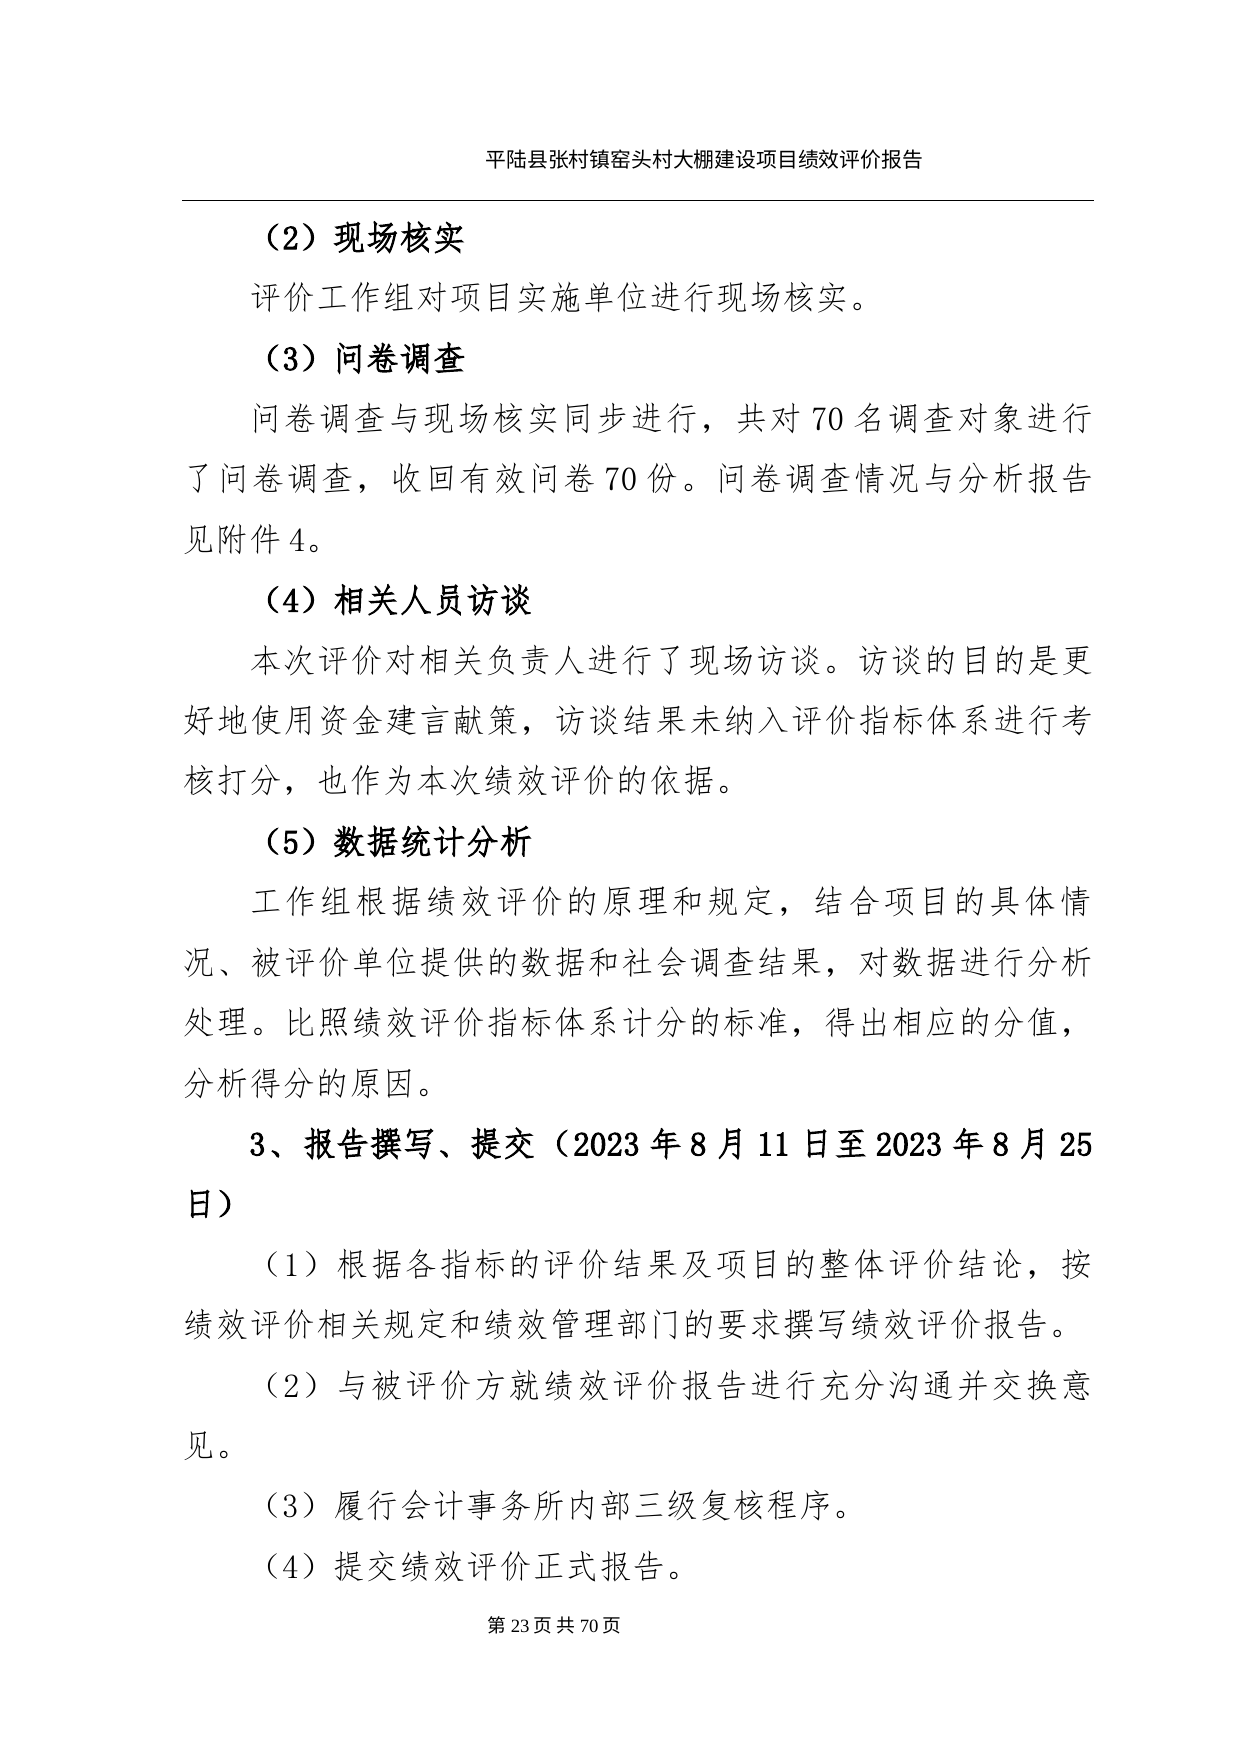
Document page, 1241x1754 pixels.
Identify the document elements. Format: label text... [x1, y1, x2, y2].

list 现场核实 [182, 201, 1094, 261]
list 问卷调查 [182, 322, 1094, 382]
text 本次评价对相关负责人进行了现场访谈。访谈的目的是更好地使用资金建言献策，访谈结果未纳入评价指标体系进行考核打分，也作为本次绩效评价的依据。 [182, 624, 1094, 805]
text （4）提交绩效评价正式报告。 [182, 1530, 1094, 1590]
text （5）数据统计分析 [182, 805, 1094, 865]
text （2）与被评价方就绩效评价报告进行充分沟通并交换意见。 [182, 1349, 1094, 1469]
text 工作组根据绩效评价的原理和规定，结合项目的具体情况、被评价单位提供的数据和社会调查结果，对数据进行分析处理。比照绩效评价指标体系计分的标准，得出相应的分值，分析得分的原因。 [182, 865, 1094, 1107]
text （1）根据各指标的评价结果及项目的整体评价结论，按绩效评价相关规定和绩效管理部门的要求撰写绩效评价报告。 [182, 1228, 1094, 1349]
text 评价工作组对项目实施单位进行现场核实。 [182, 261, 1094, 322]
text 3、报告撰写、提交（2023年8月11日至2023年8月25日） [182, 1107, 1094, 1228]
text （3）履行会计事务所内部三级复核程序。 [182, 1469, 1094, 1530]
text 问卷调查与现场核实同步进行，共对70名调查对象进行了问卷调查，收回有效问卷70份。问卷调查情况与分析报告见附件4。 [182, 382, 1094, 563]
list 相关人员访谈 [182, 563, 1094, 624]
